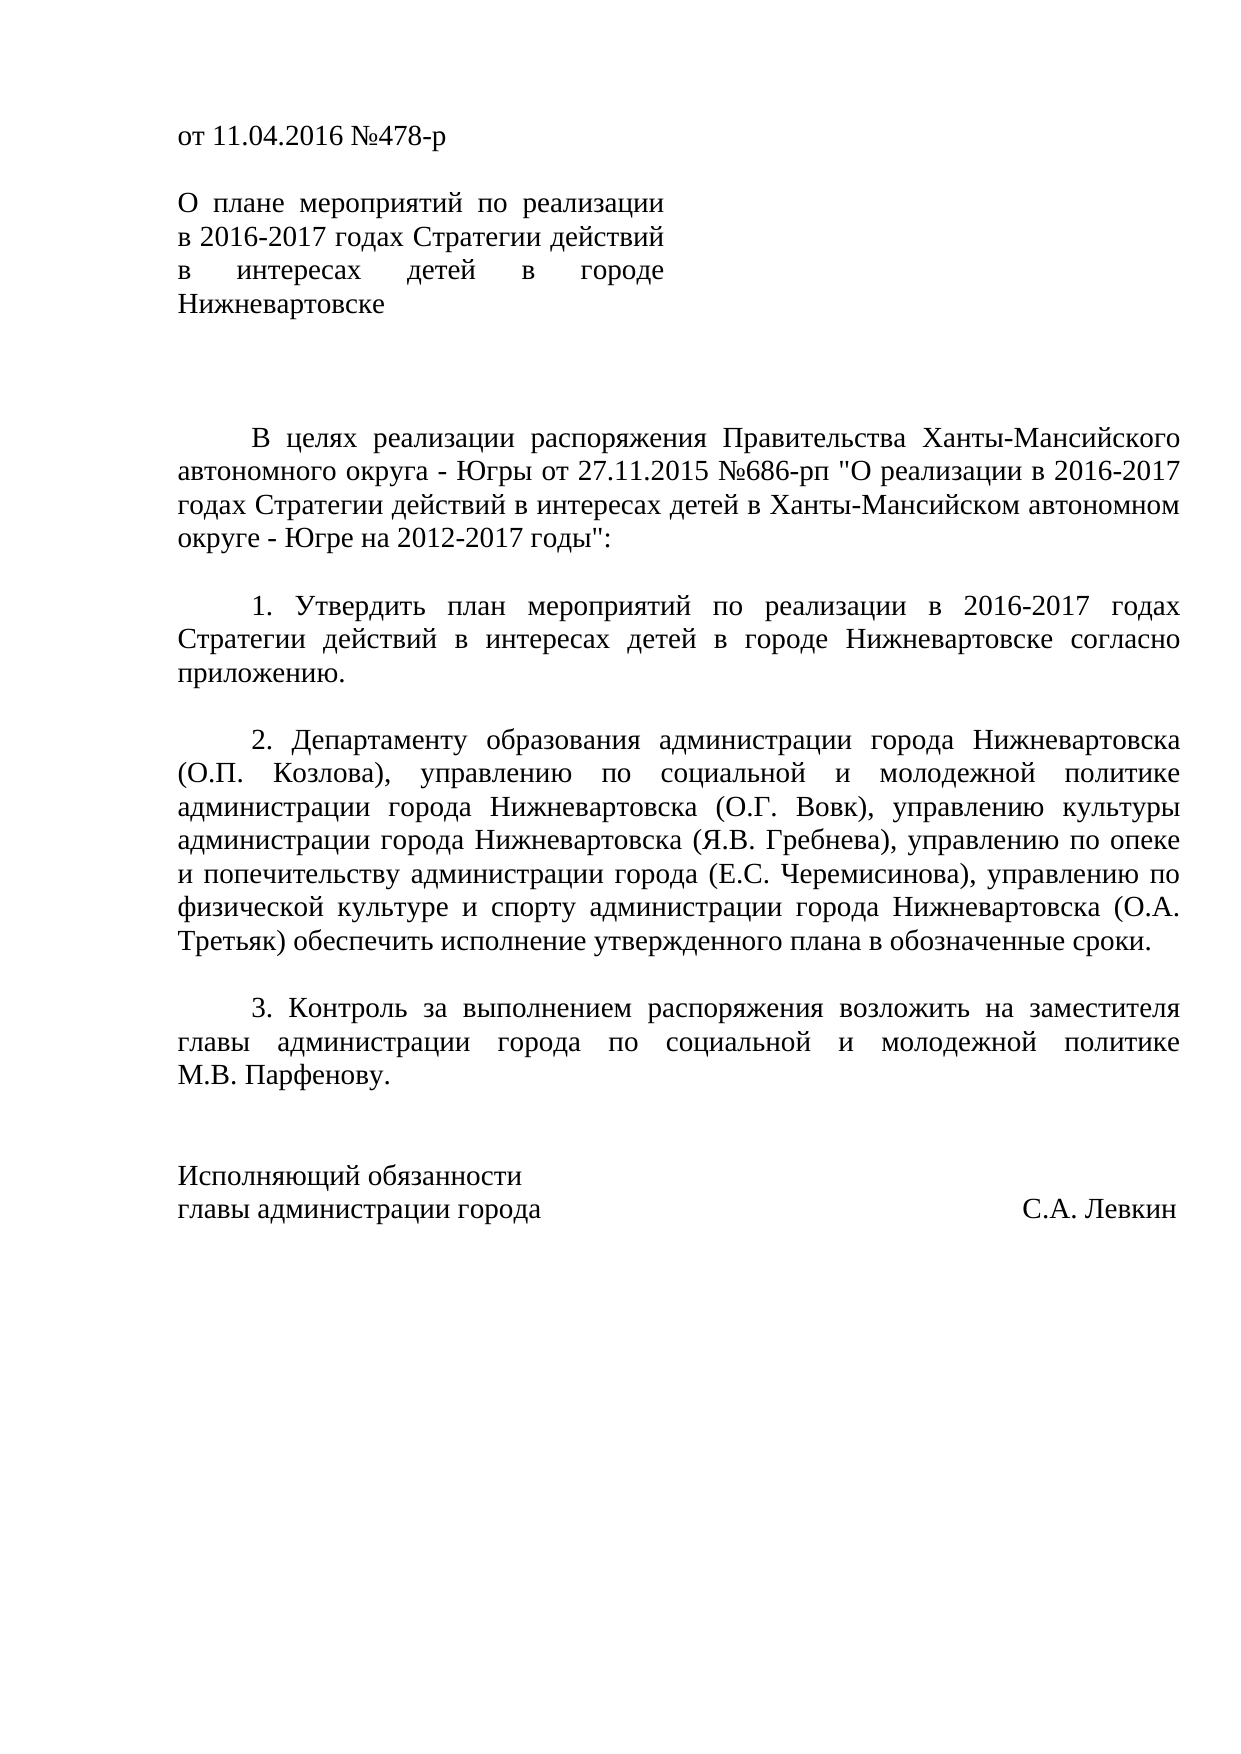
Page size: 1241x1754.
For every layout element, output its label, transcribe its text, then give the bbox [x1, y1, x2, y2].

text В целях реализации распоряжения Правительства Ханты-Мансийского автономного округа - Югры от 27.11.2015 №686-рп "О реализации в 2016-2017 годах Стратегии действий в интересах детей в Ханты-Мансийском автономном округе - Югре на 2012-2017 годы": [177, 420, 1181, 554]
text от 11.04.2016 №478-р [177, 118, 1181, 152]
text главы администрации города С.А. Левкин [177, 1191, 1181, 1225]
text 1. Утвердить план мероприятий по реализации в 2016-2017 годах Стратегии действий в интересах детей в городе Нижневартовске согласно приложению. [177, 588, 1181, 688]
text 2. Департаменту образования администрации города Нижневартовска (О.П. Козлова), управлению по социальной и молодежной политике администрации города Нижневартовска (О.Г. Вовк), управлению культуры администрации города Нижневартовска (Я.В. Гребнева), управлению по опеке и попечительству администрации города (Е.С. Черемисинова), управлению по физической культуре и спорту администрации города Нижневартовска (О.А. Третьяк) обеспечить исполнение утвержденного плана в обозначенные сроки. [177, 722, 1181, 957]
text Исполняющий обязанности [177, 1158, 1181, 1191]
text 3. Контроль за выполнением распоряжения возложить на заместителя главы администрации города по социальной и молодежной политике М.В. Парфенову. [177, 990, 1181, 1091]
text О плане мероприятий по реализации в 2016-2017 годах Стратегии действий в интересах детей в городе Нижневартовске [177, 185, 664, 319]
